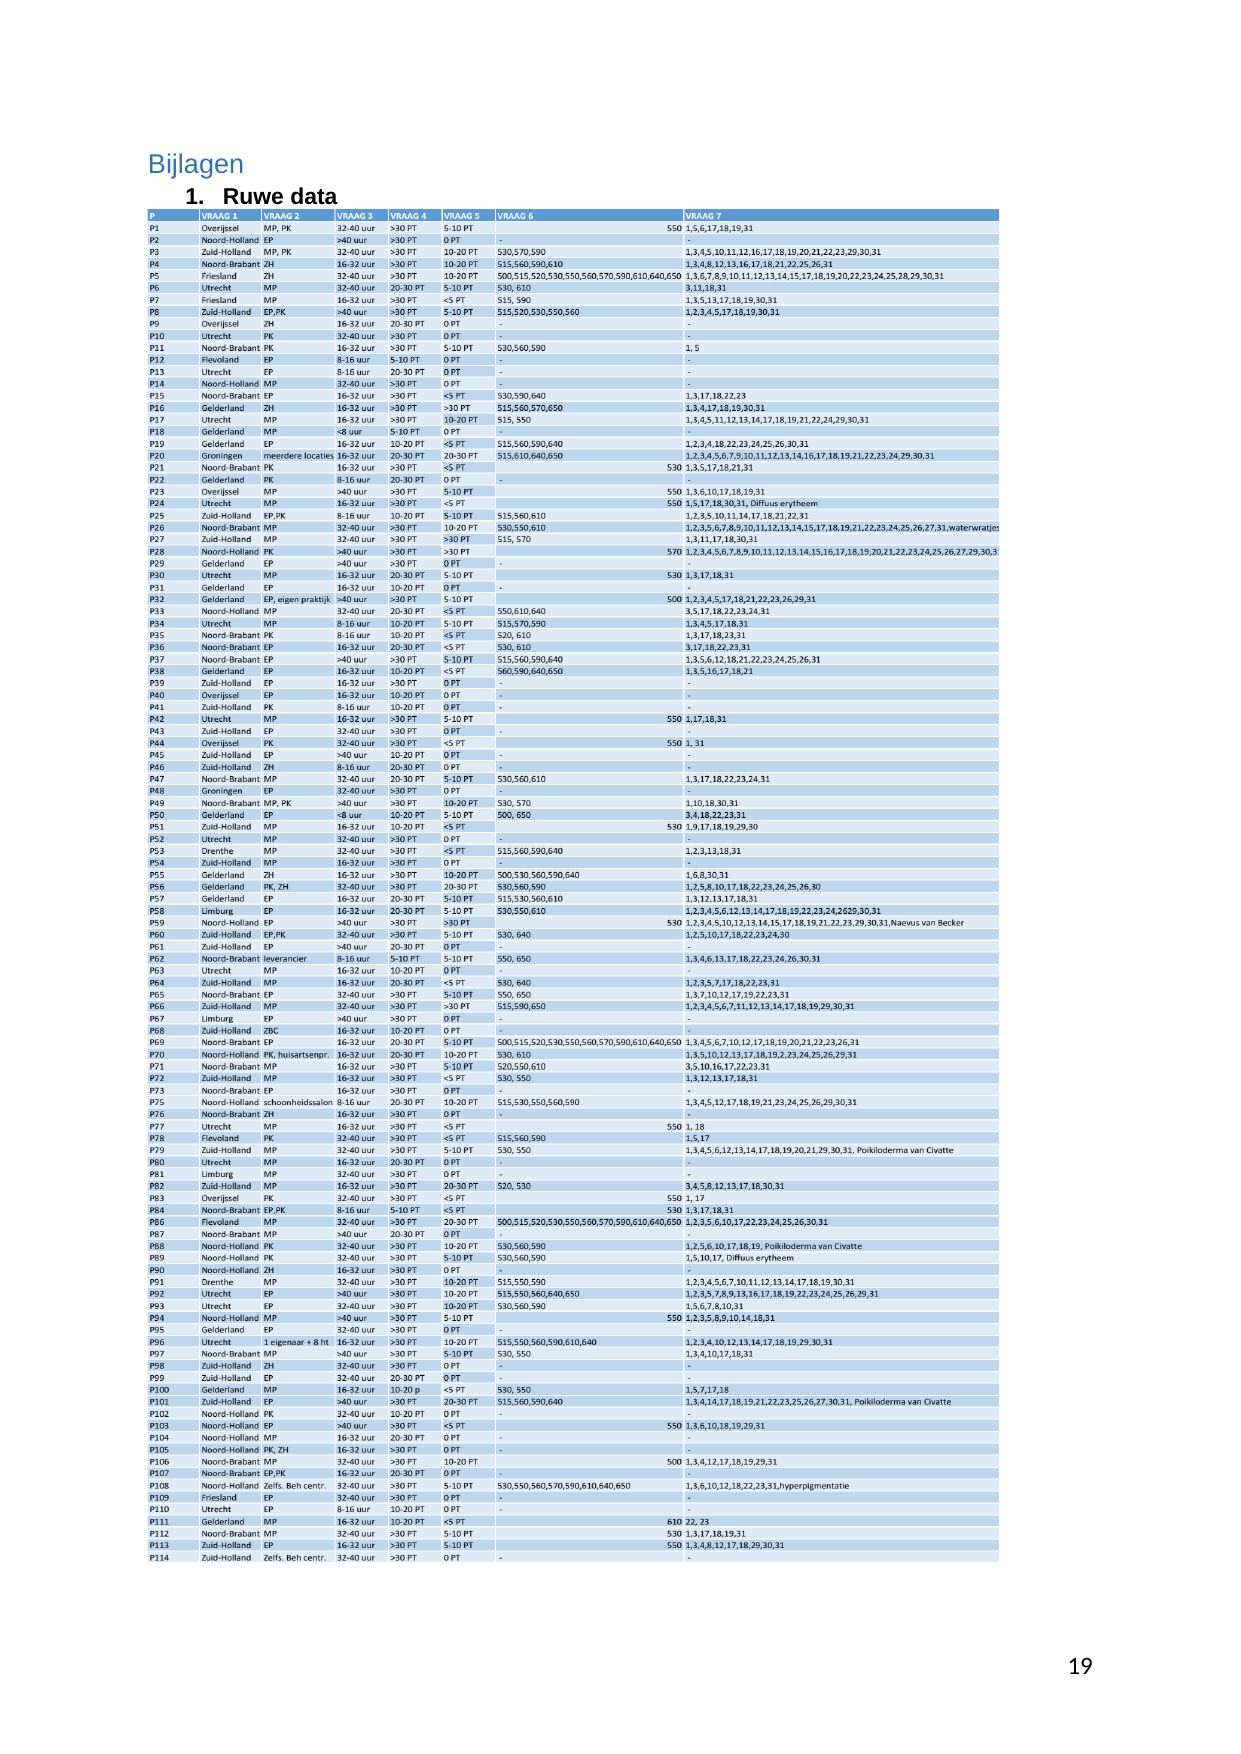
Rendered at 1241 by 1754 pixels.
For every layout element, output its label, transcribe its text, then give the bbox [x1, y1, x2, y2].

subtitle Bijlagen [148, 148, 1093, 179]
subtitle Ruwe data [185, 183, 1093, 209]
